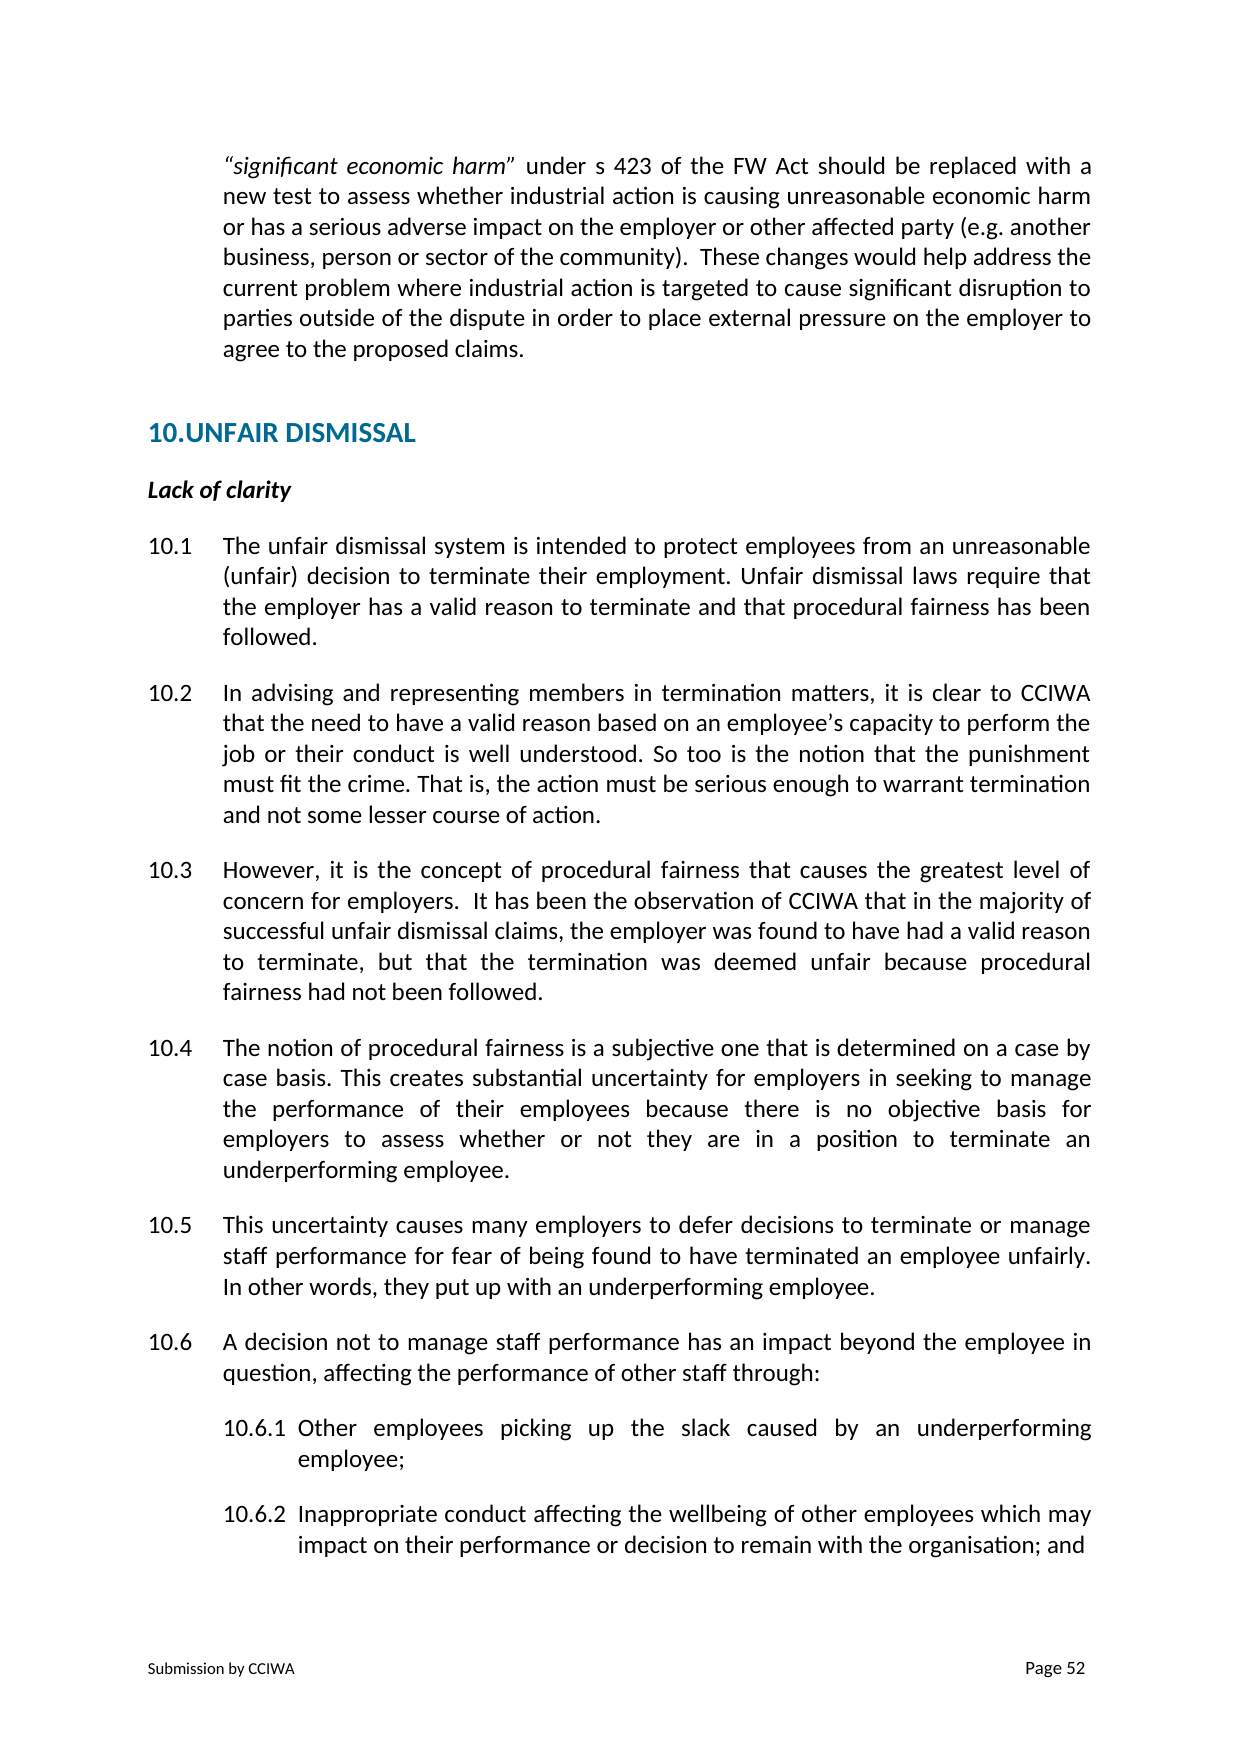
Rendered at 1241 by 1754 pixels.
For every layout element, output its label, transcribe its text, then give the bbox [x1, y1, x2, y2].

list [148, 150, 1092, 364]
list UNFAIR DISMISSAL [148, 414, 1092, 449]
list A decision not to manage staff performance has an impact beyond the employee in question, affecting the performance of other staff through: [148, 1326, 1092, 1387]
list The notion of procedural fairness is a subjective one that is determined on a case by case basis. This creates substantial uncertainty for employers in seeking to manage the performance of their employees because there is no objective basis for employers to assess whether or not they are in a position to terminate an underperforming employee. [148, 1032, 1092, 1185]
list Other employees picking up the slack caused by an underperforming employee; [223, 1412, 1092, 1473]
list However, it is the concept of procedural fairness that causes the greatest level of concern for employers. It has been the observation of CCIWA that in the majority of successful unfair dismissal claims, the employer was found to have had a valid reason to terminate, but that the termination was deemed unfair because procedural fairness had not been followed. [148, 854, 1092, 1007]
list In advising and representing members in termination matters, it is clear to CCIWA that the need to have a valid reason based on an employee’s capacity to perform the job or their conduct is well understood. So too is the notion that the punishment must fit the crime. That is, the action must be serious enough to warrant termination and not some lesser course of action. [148, 677, 1092, 829]
text Lack of clarity [148, 474, 1092, 505]
list The unfair dismissal system is intended to protect employees from an unreasonable (unfair) decision to terminate their employment. Unfair dismissal laws require that the employer has a valid reason to terminate and that procedural fairness has been followed. [148, 530, 1092, 652]
list This uncertainty causes many employers to defer decisions to terminate or manage staff performance for fear of being found to have terminated an employee unfairly. In other words, they put up with an underperforming employee. [148, 1210, 1092, 1301]
list Inappropriate conduct affecting the wellbeing of other employees which may impact on their performance or decision to remain with the organisation; and [223, 1498, 1092, 1559]
